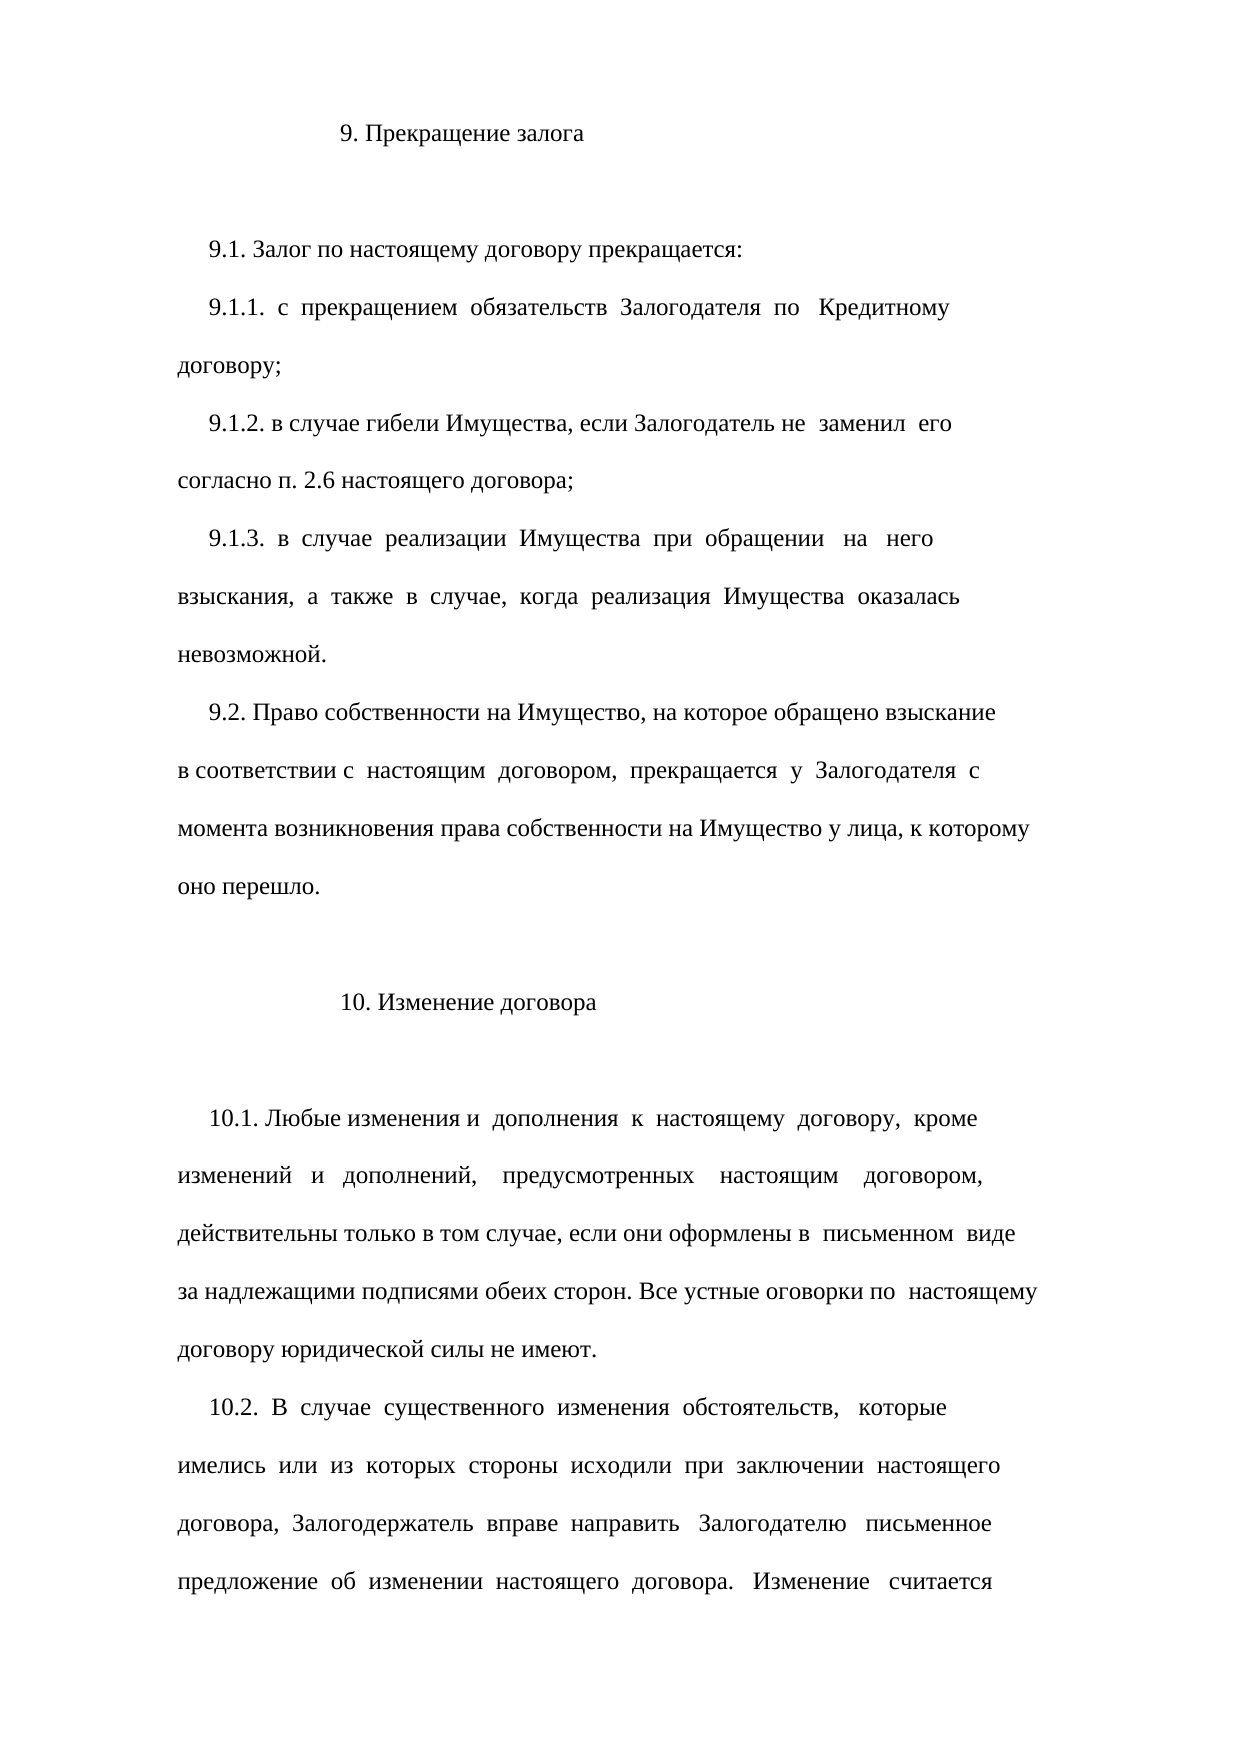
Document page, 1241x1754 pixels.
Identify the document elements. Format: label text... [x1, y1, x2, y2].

text 9.1.1. с прекращением обязательств Залогодателя по Кредитному [177, 292, 1152, 321]
text 10.2. В случае существенного изменения обстоятельств, которые [177, 1392, 1152, 1421]
text 9.1.2. в случае гибели Имущества, если Залогодатель не заменил его [177, 408, 1152, 436]
text оно перешло. [177, 871, 1152, 900]
text 10.1. Любые изменения и дополнения к настоящему договору, кроме [177, 1103, 1152, 1131]
text договору; [177, 350, 1152, 378]
text 9. Прекращение залога [177, 118, 1152, 147]
text предложение об изменении настоящего договора. Изменение считается [177, 1566, 1152, 1595]
text 10. Изменение договора [177, 987, 1152, 1016]
text договора, Залогодержатель вправе направить Залогодателю письменное [177, 1508, 1152, 1537]
text момента возникновения права собственности на Имущество у лица, к которому [177, 813, 1152, 842]
text взыскания, а также в случае, когда реализация Имущества оказалась [177, 581, 1152, 610]
text изменений и дополнений, предусмотренных настоящим договором, [177, 1161, 1152, 1189]
text 9.1. Залог по настоящему договору прекращается: [177, 234, 1152, 263]
text действительны только в том случае, если они оформлены в письменном виде [177, 1218, 1152, 1247]
text договору юридической силы не имеют. [177, 1334, 1152, 1363]
text согласно п. 2.6 настоящего договора; [177, 466, 1152, 494]
text 9.2. Право собственности на Имущество, на которое обращено взыскание [177, 697, 1152, 726]
text за надлежащими подписями обеих сторон. Все устные оговорки по настоящему [177, 1276, 1152, 1305]
text имелись или из которых стороны исходили при заключении настоящего [177, 1450, 1152, 1479]
text невозможной. [177, 639, 1152, 668]
text в соответствии с настоящим договором, прекращается у Залогодателя с [177, 755, 1152, 784]
text 9.1.3. в случае реализации Имущества при обращении на него [177, 523, 1152, 552]
